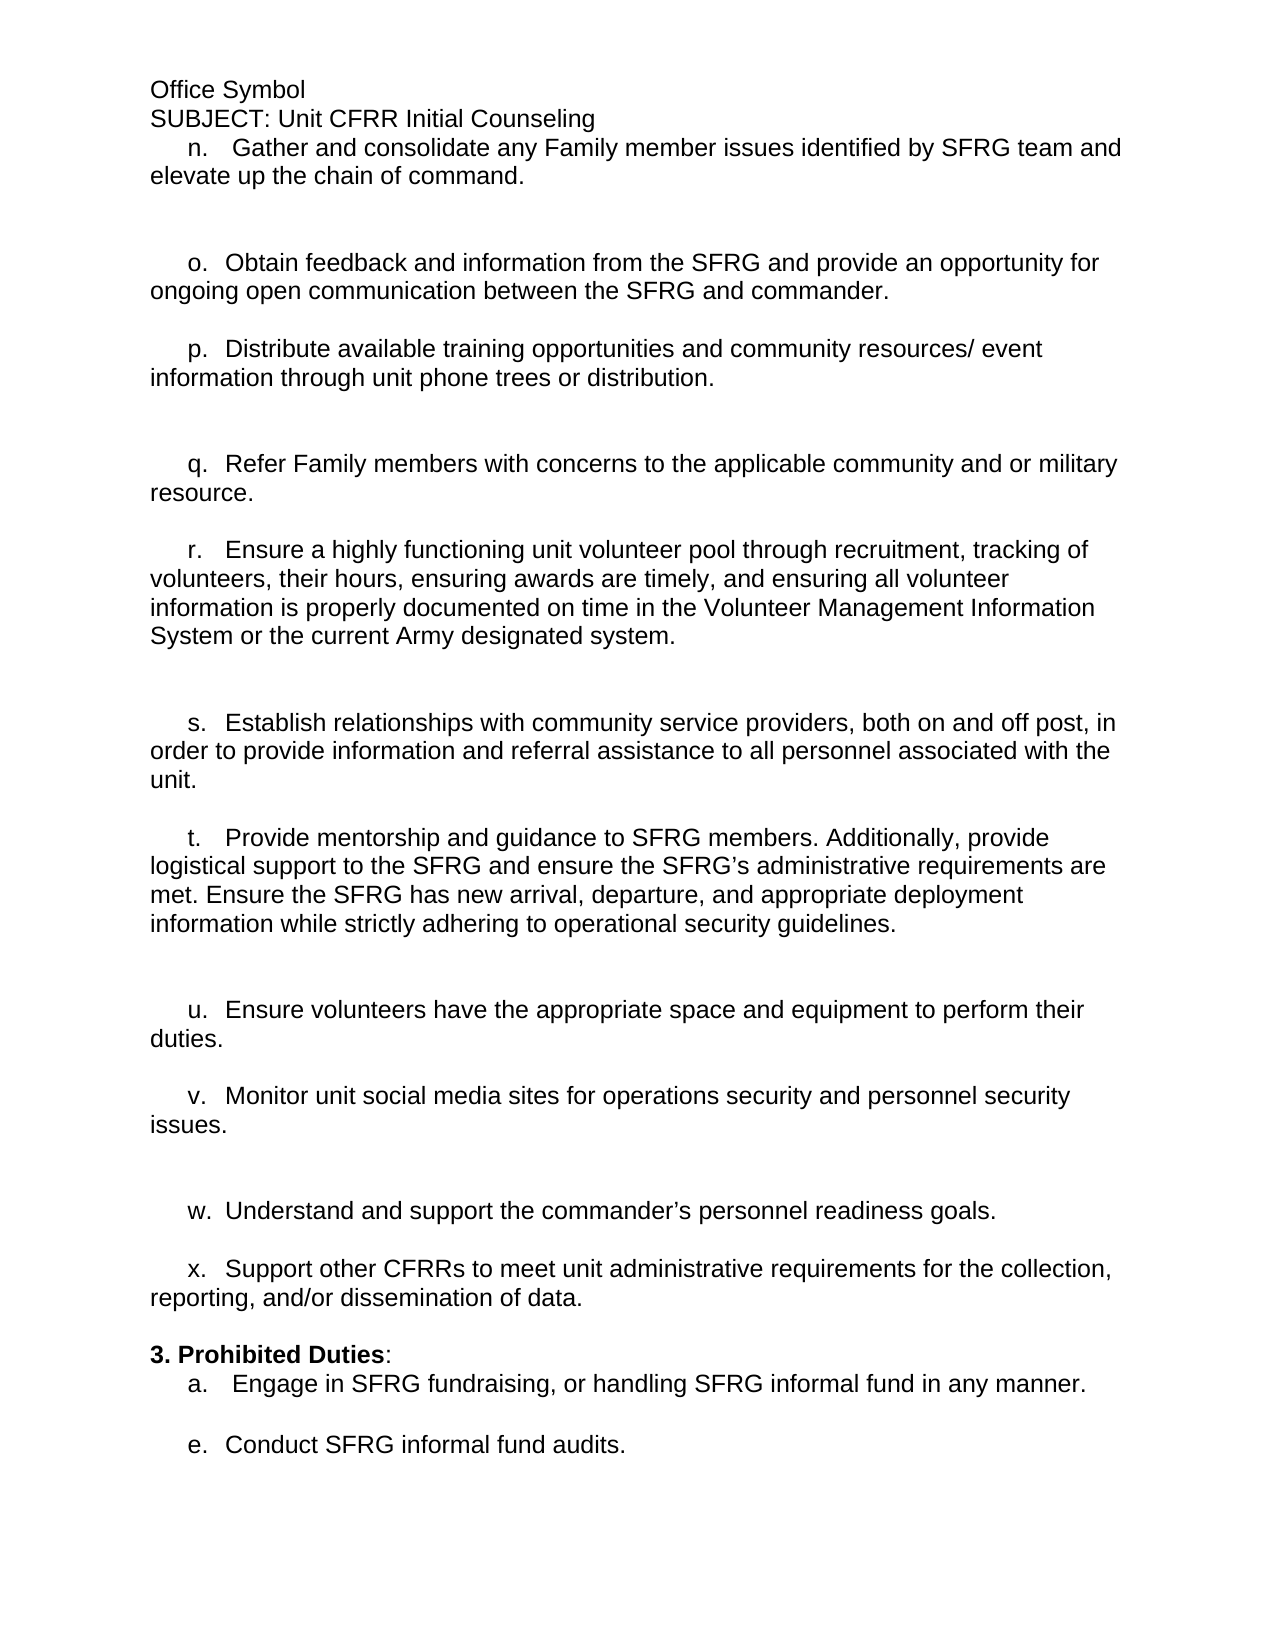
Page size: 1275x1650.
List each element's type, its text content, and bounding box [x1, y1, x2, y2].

list Engage in SFRG fundraising, or handling SFRG informal fund in any manner. [187, 1369, 1125, 1397]
list Distribute available training opportunities and community resources/ event information through unit phone trees or distribution. [150, 334, 1125, 391]
list Obtain feedback and information from the SFRG and provide an opportunity for ongoing open communication between the SFRG and commander. [150, 247, 1125, 305]
list Monitor unit social media sites for operations security and personnel security issues. [150, 1081, 1125, 1139]
list Understand and support the commander’s personnel readiness goals. [150, 1196, 1125, 1225]
list Refer Family members with concerns to the applicable community and or military resource. [150, 449, 1125, 506]
list Conduct SFRG informal fund audits. [187, 1430, 1125, 1459]
list Provide mentorship and guidance to SFRG members. Additionally, provide logistical support to the SFRG and ensure the SFRG’s administrative requirements are met. Ensure the SFRG has new arrival, departure, and appropriate deployment information while strictly adhering to operational security guidelines. [150, 822, 1125, 937]
list Establish relationships with community service providers, both on and off post, in order to provide information and referral assistance to all personnel associated with the unit. [150, 707, 1125, 794]
list Support other CFRRs to meet unit administrative requirements for the collection, reporting, and/or dissemination of data. [150, 1254, 1125, 1311]
list Gather and consolidate any Family member issues identified by SFRG team and elevate up the chain of command. [150, 132, 1125, 190]
list Ensure volunteers have the appropriate space and equipment to perform their duties. [150, 995, 1125, 1052]
text 3. Prohibited Duties: [150, 1340, 1125, 1369]
list Ensure a highly functioning unit volunteer pool through recruitment, tracking of volunteers, their hours, ensuring awards are timely, and ensuring all volunteer information is properly documented on time in the Volunteer Management Information System or the current Army designated system. [150, 535, 1125, 650]
